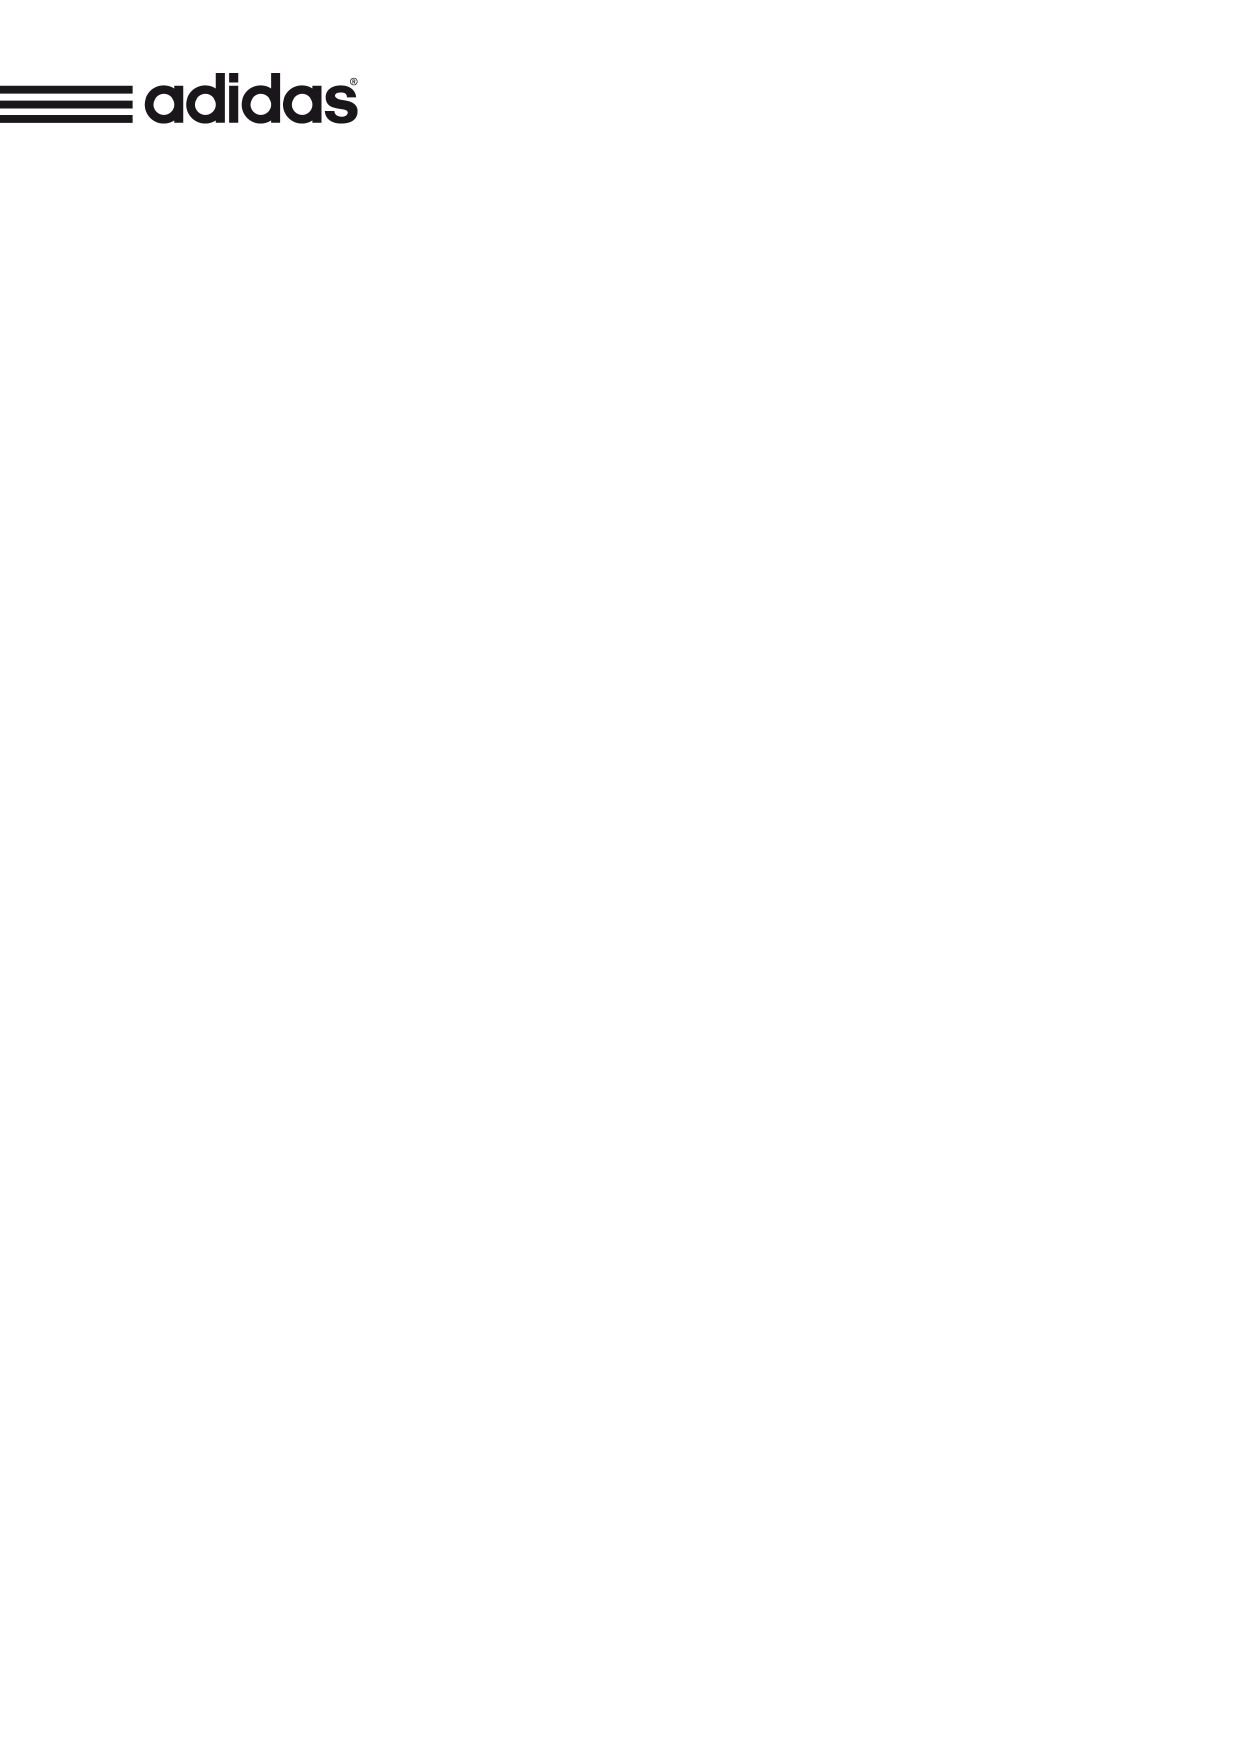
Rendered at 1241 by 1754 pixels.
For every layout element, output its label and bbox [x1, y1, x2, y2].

picture [0, 73, 358, 124]
